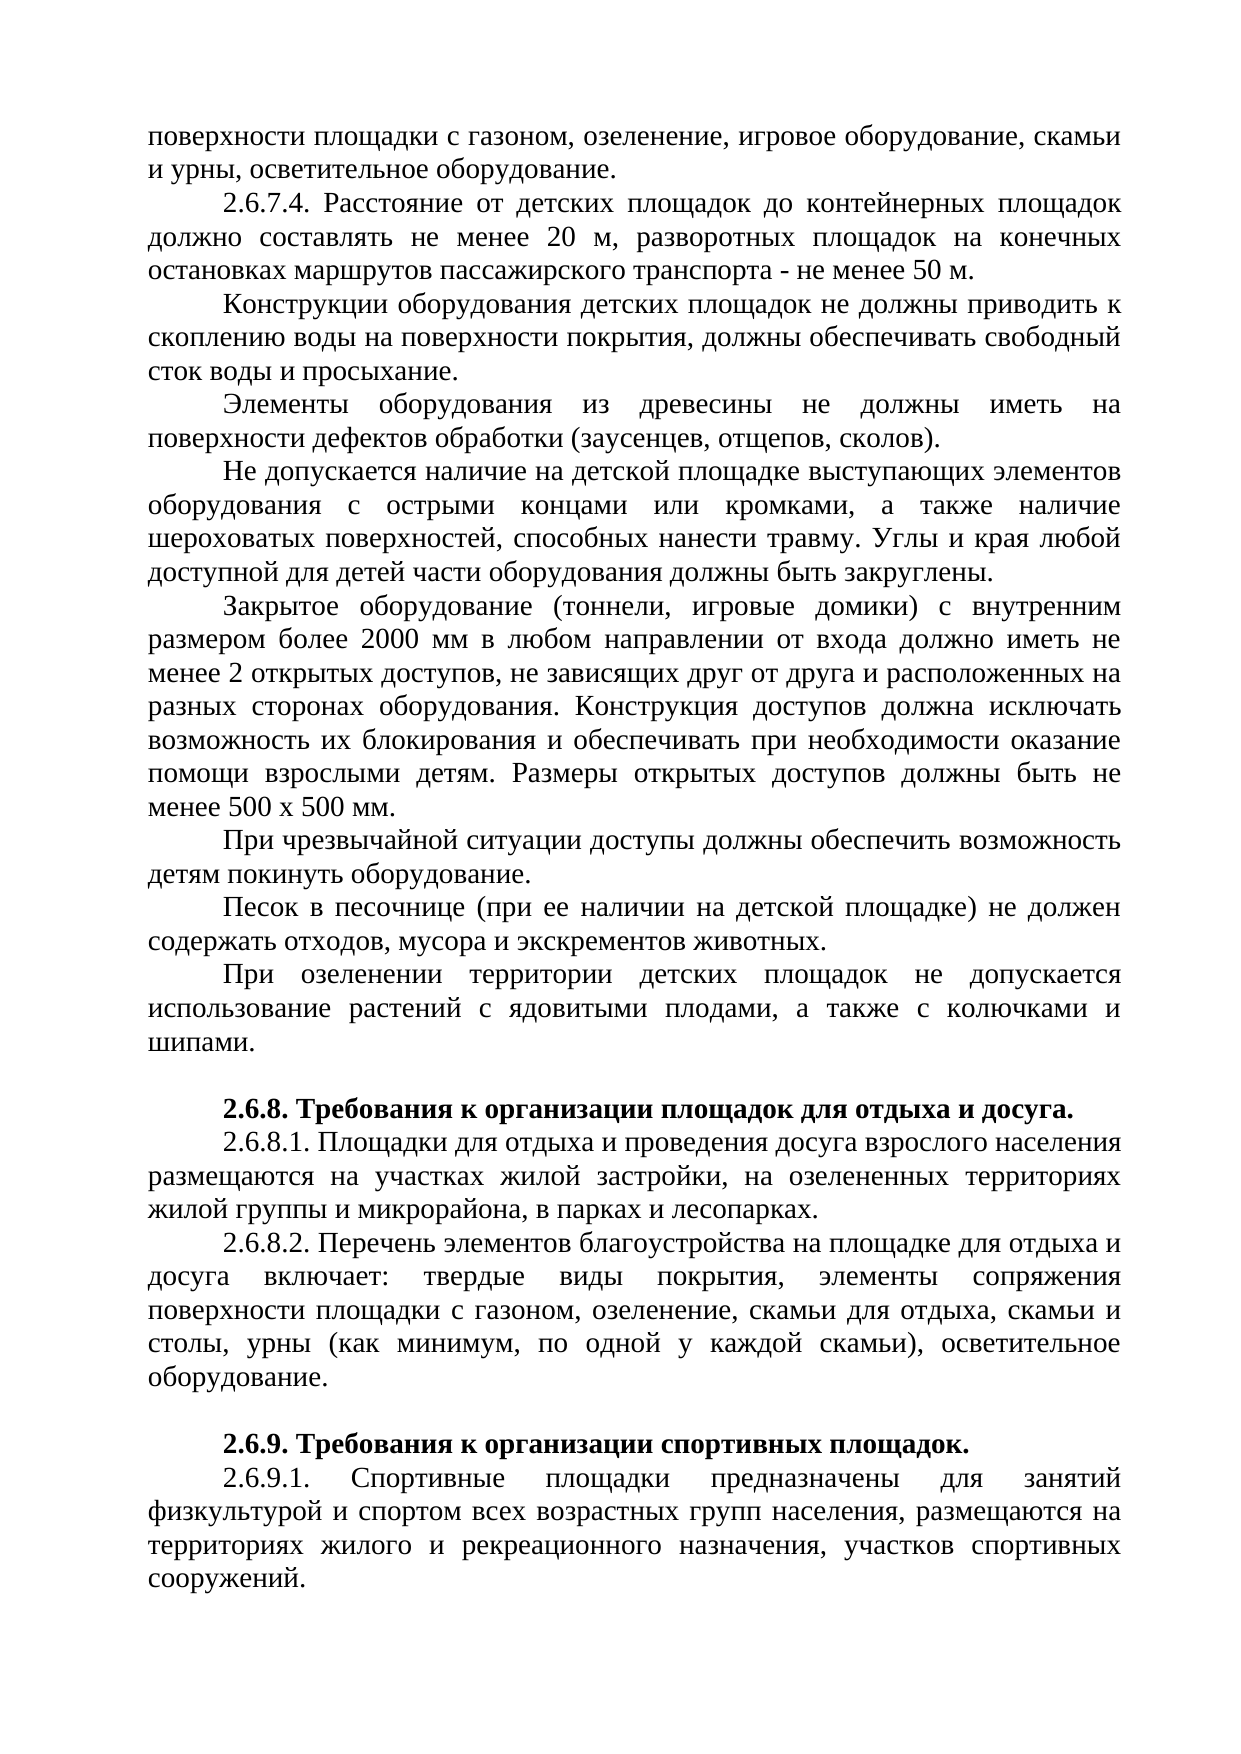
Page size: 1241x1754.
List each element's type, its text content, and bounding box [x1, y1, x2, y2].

text Песок в песочнице (при ее наличии на детской площадке) не должен содержать отходов, мусора и экскрементов животных. [148, 889, 1122, 957]
text При чрезвычайной ситуации доступы должны обеспечить возможность детям покинуть оборудование. [148, 822, 1122, 889]
text Элементы оборудования из древесины не должны иметь на поверхности дефектов обработки (заусенцев, отщепов, сколов). [148, 386, 1122, 453]
text 2.6.9. Требования к организации спортивных площадок. [148, 1426, 1122, 1460]
text 2.6.9.1. Спортивные площадки предназначены для занятий физкультурой и спортом всех возрастных групп населения, размещаются на территориях жилого и рекреационного назначения, участков спортивных сооружений. [148, 1460, 1122, 1594]
text 2.6.8.1. Площадки для отдыха и проведения досуга взрослого населения размещаются на участках жилой застройки, на озелененных территориях жилой группы и микрорайона, в парках и лесопарках. [148, 1124, 1122, 1225]
text Конструкции оборудования детских площадок не должны приводить к скоплению воды на поверхности покрытия, должны обеспечивать свободный сток воды и просыхание. [148, 286, 1122, 386]
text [148, 118, 1122, 185]
text Не допускается наличие на детской площадке выступающих элементов оборудования с острыми концами или кромками, а также наличие шероховатых поверхностей, способных нанести травму. Углы и края любой доступной для детей части оборудования должны быть закруглены. [148, 453, 1122, 588]
text Закрытое оборудование (тоннели, игровые домики) с внутренним размером более в любом направлении от входа должно иметь не менее 2 открытых доступов, не зависящих друг от друга и расположенных на разных сторонах оборудования. Конструкция доступов должна исключать возможность их блокирования и обеспечивать при необходимости оказание помощи взрослыми детям. Размеры открытых доступов должны быть не менее 500 x . [148, 588, 1122, 822]
text 2.6.8.2. Перечень элементов благоустройства на площадке для отдыха и досуга включает: твердые виды покрытия, элементы сопряжения поверхности площадки с газоном, озеленение, скамьи для отдыха, скамьи и столы, урны (как минимум, по одной у каждой скамьи), осветительное оборудование. [148, 1225, 1122, 1393]
text 2.6.8. Требования к организации площадок для отдыха и досуга. [148, 1091, 1122, 1124]
text 2.6.7.4. Расстояние от детских площадок до контейнерных площадок должно составлять не менее , разворотных площадок на конечных остановках маршрутов пассажирского транспорта - не менее . [148, 185, 1122, 286]
text При озеленении территории детских площадок не допускается использование растений с ядовитыми плодами, а также с колючками и шипами. [148, 957, 1122, 1057]
